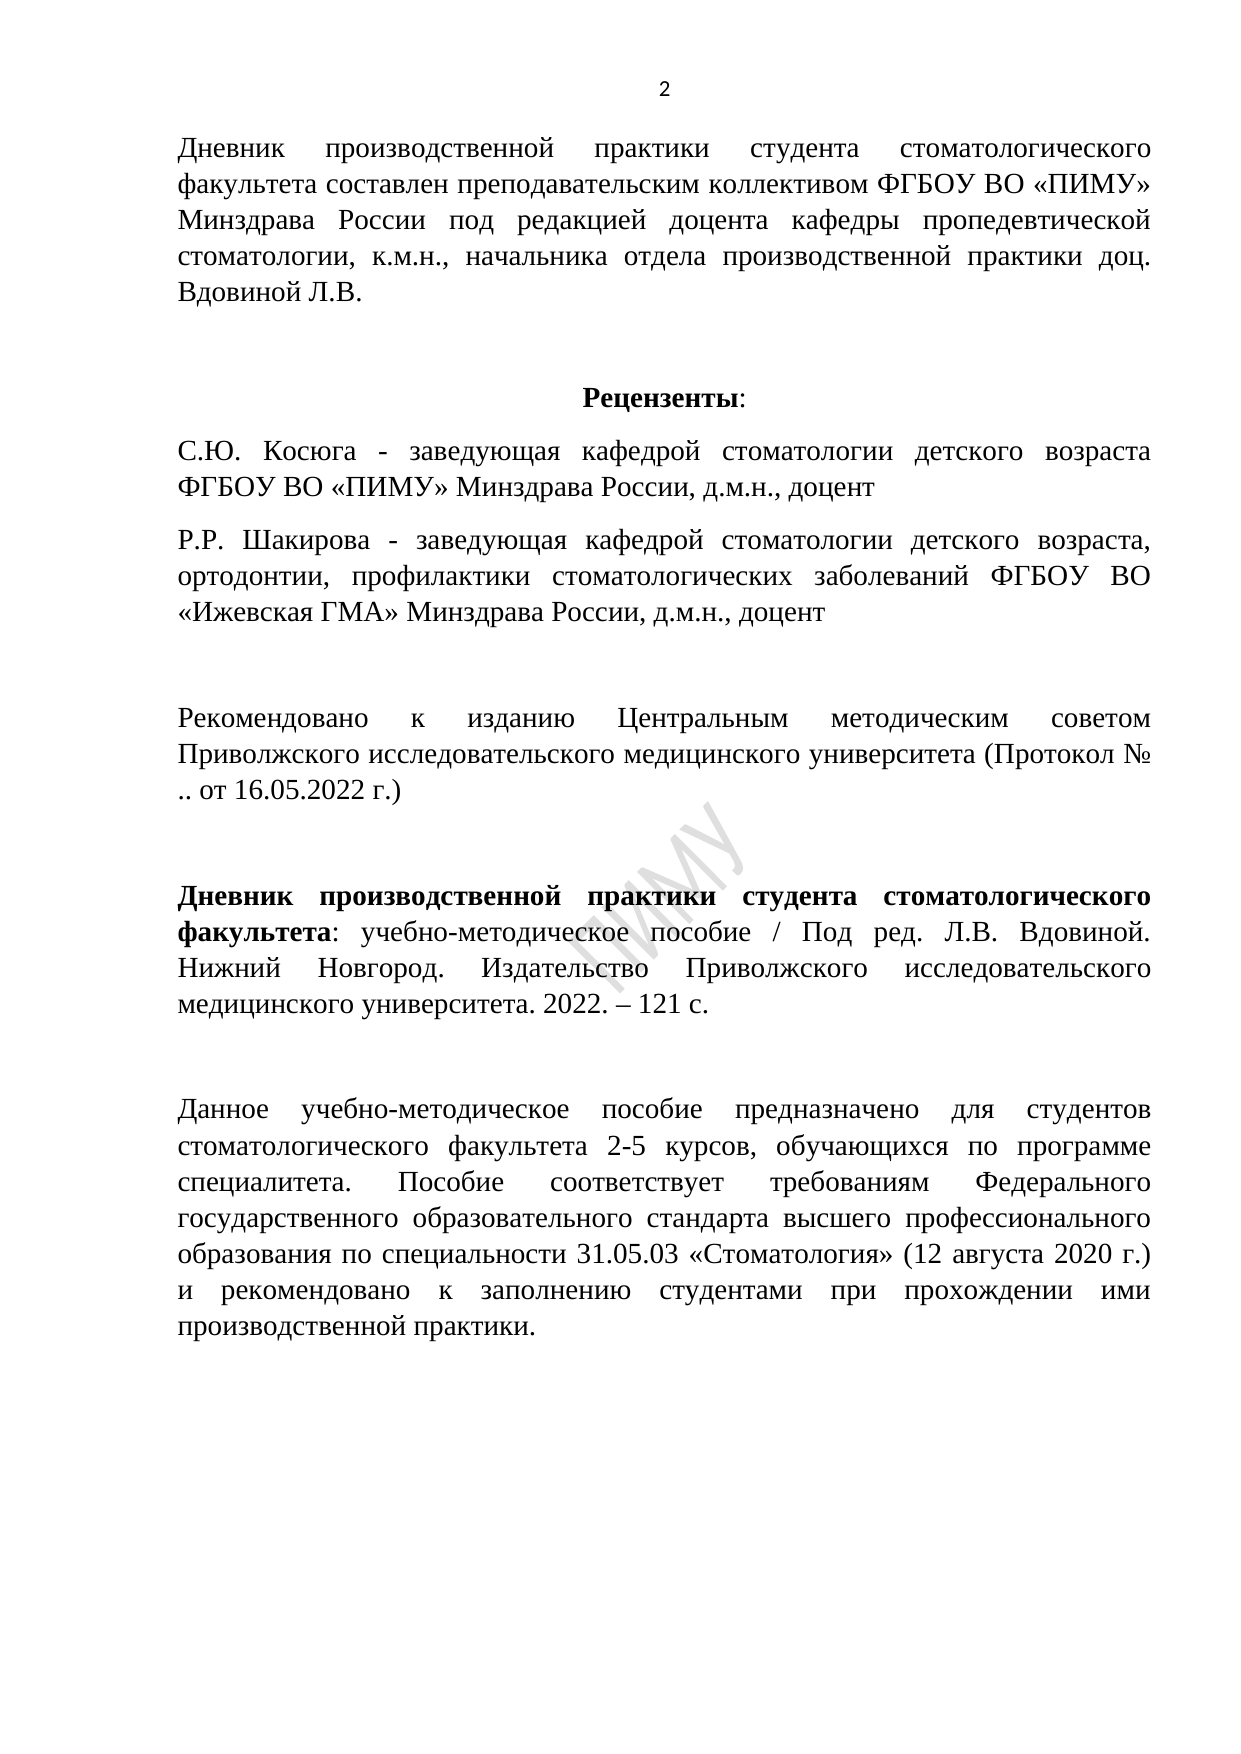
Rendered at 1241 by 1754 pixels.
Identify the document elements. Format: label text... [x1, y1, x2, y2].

text С.Ю. Косюга - заведующая кафедрой стоматологии детского возраста ФГБОУ ВО «ПИМУ» Минздрава России, д.м.н., доцент [177, 433, 1152, 502]
text Дневник производственной практики студента стоматологического факультета: учебно-методическое пособие / Под ред. Л.В. Вдовиной. Нижний Новгород. Издательство Приволжского исследовательского медицинского университета. 2022. – 121 с. [177, 878, 1152, 1019]
text Рецензенты: [177, 380, 1152, 413]
text Данное учебно-методическое пособие предназначено для студентов стоматологического факультета 2-5 курсов, обучающихся по программе специалитета. Пособие соответствует требованиям Федерального государственного образовательного стандарта высшего профессионального образования по специальности 31.05.03 «Стоматология» (12 августа 2020 г.) и рекомендовано к заполнению студентами при прохождении ими производственной практики. [177, 1092, 1152, 1342]
text Рекомендовано к изданию Центральным методическим советом Приволжского исследовательского медицинского университета (Протокол № .. от 16.05.2022 г.) [177, 700, 1152, 806]
text Р.Р. Шакирова - заведующая кафедрой стоматологии детского возраста, ортодонтии, профилактики стоматологических заболеваний ФГБОУ ВО «Ижевская ГМА» Минздрава России, д.м.н., доцент [177, 522, 1152, 628]
text Дневник производственной практики студента стоматологического факультета составлен преподавательским коллективом ФГБОУ ВО «ПИМУ» Минздрава России под редакцией доцента кафедры пропедевтической стоматологии, к.м.н., начальника отдела производственной практики доц. Вдовиной Л.В. [177, 130, 1152, 308]
